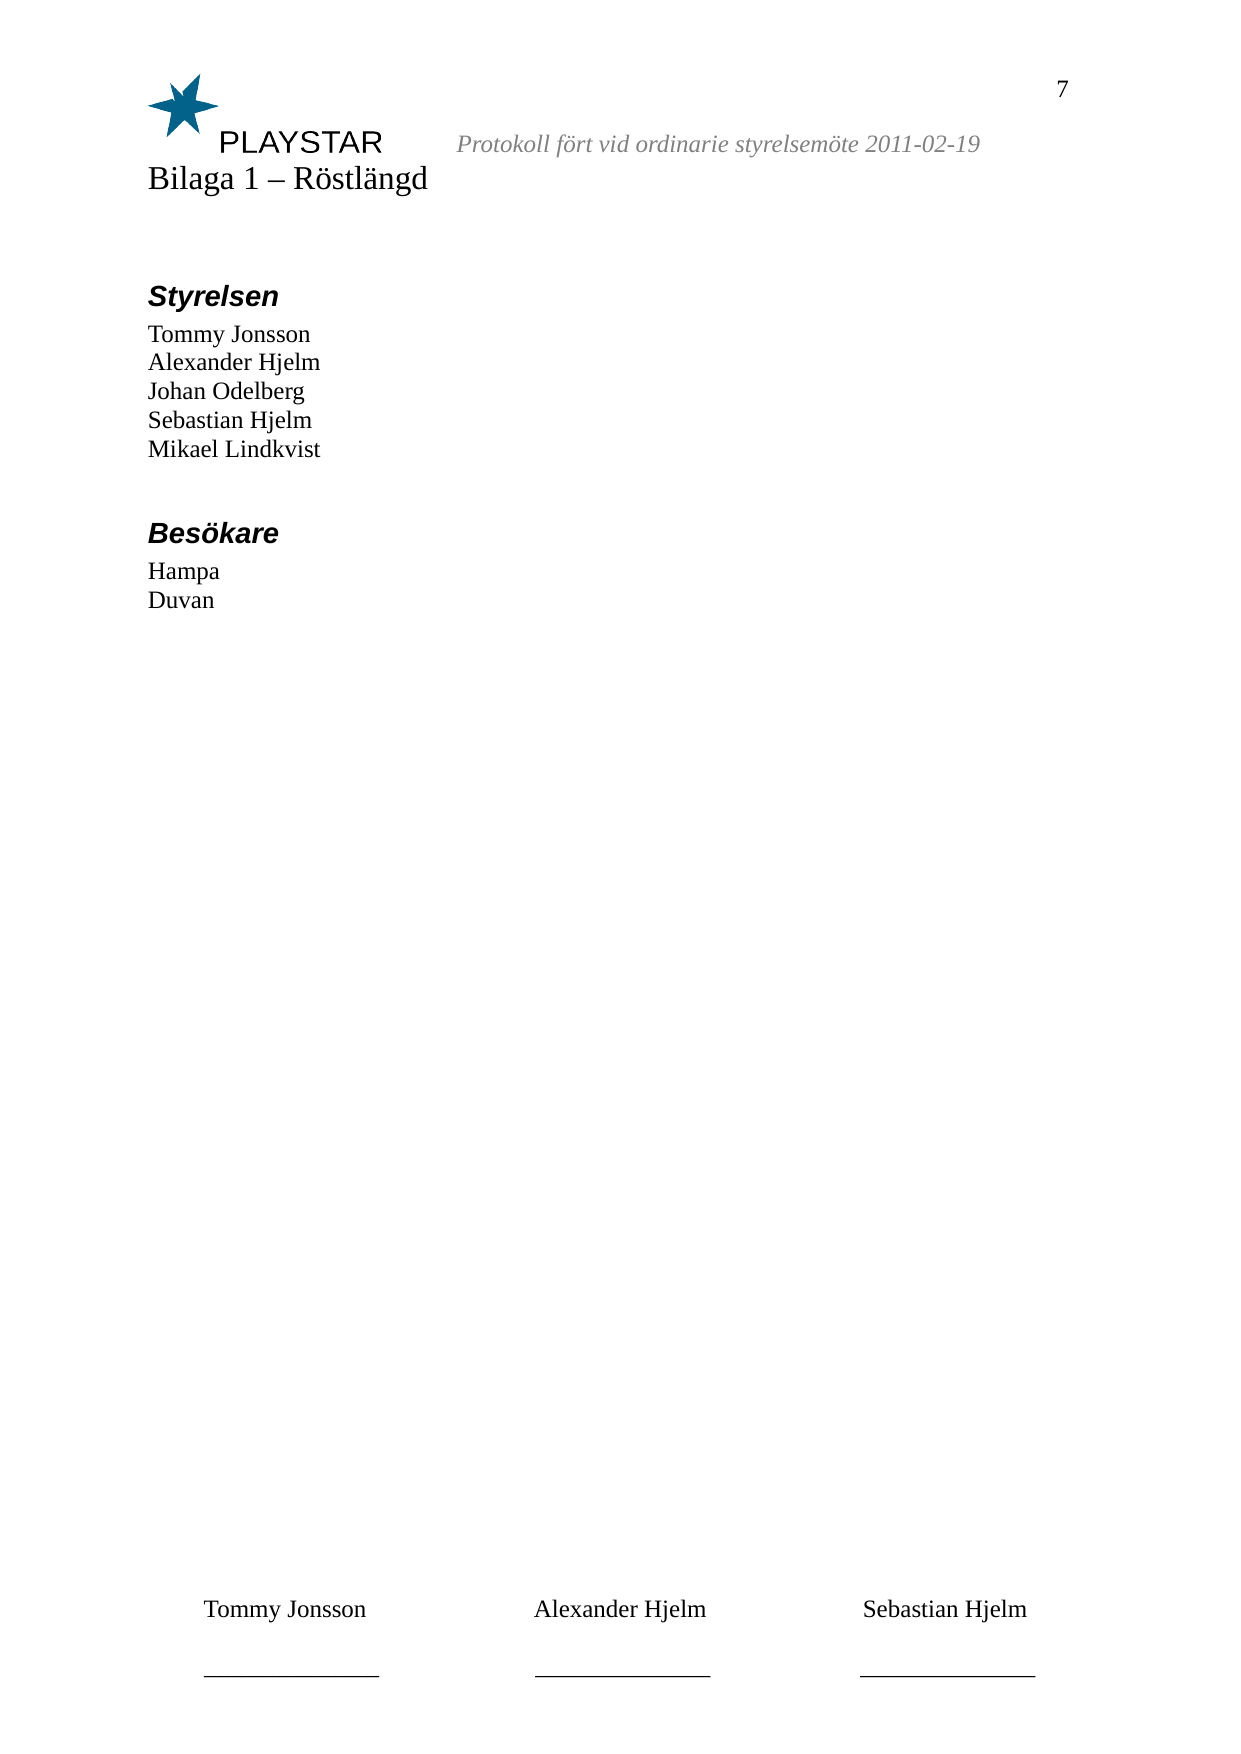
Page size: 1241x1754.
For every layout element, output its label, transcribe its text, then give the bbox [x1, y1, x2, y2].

text Mikael Lindkvist [148, 434, 1093, 462]
subtitle Besökare [148, 516, 1093, 550]
text Tommy Jonsson Alexander Hjelm [148, 319, 1093, 376]
picture [147, 73, 382, 153]
subtitle Bilaga 1 – Röstlängd [148, 158, 1093, 196]
subtitle Styrelsen [148, 279, 1093, 312]
text Duvan [148, 585, 1093, 613]
text Johan Odelberg [148, 376, 1093, 405]
text Hampa [148, 556, 1093, 585]
text Sebastian Hjelm [148, 405, 1093, 434]
